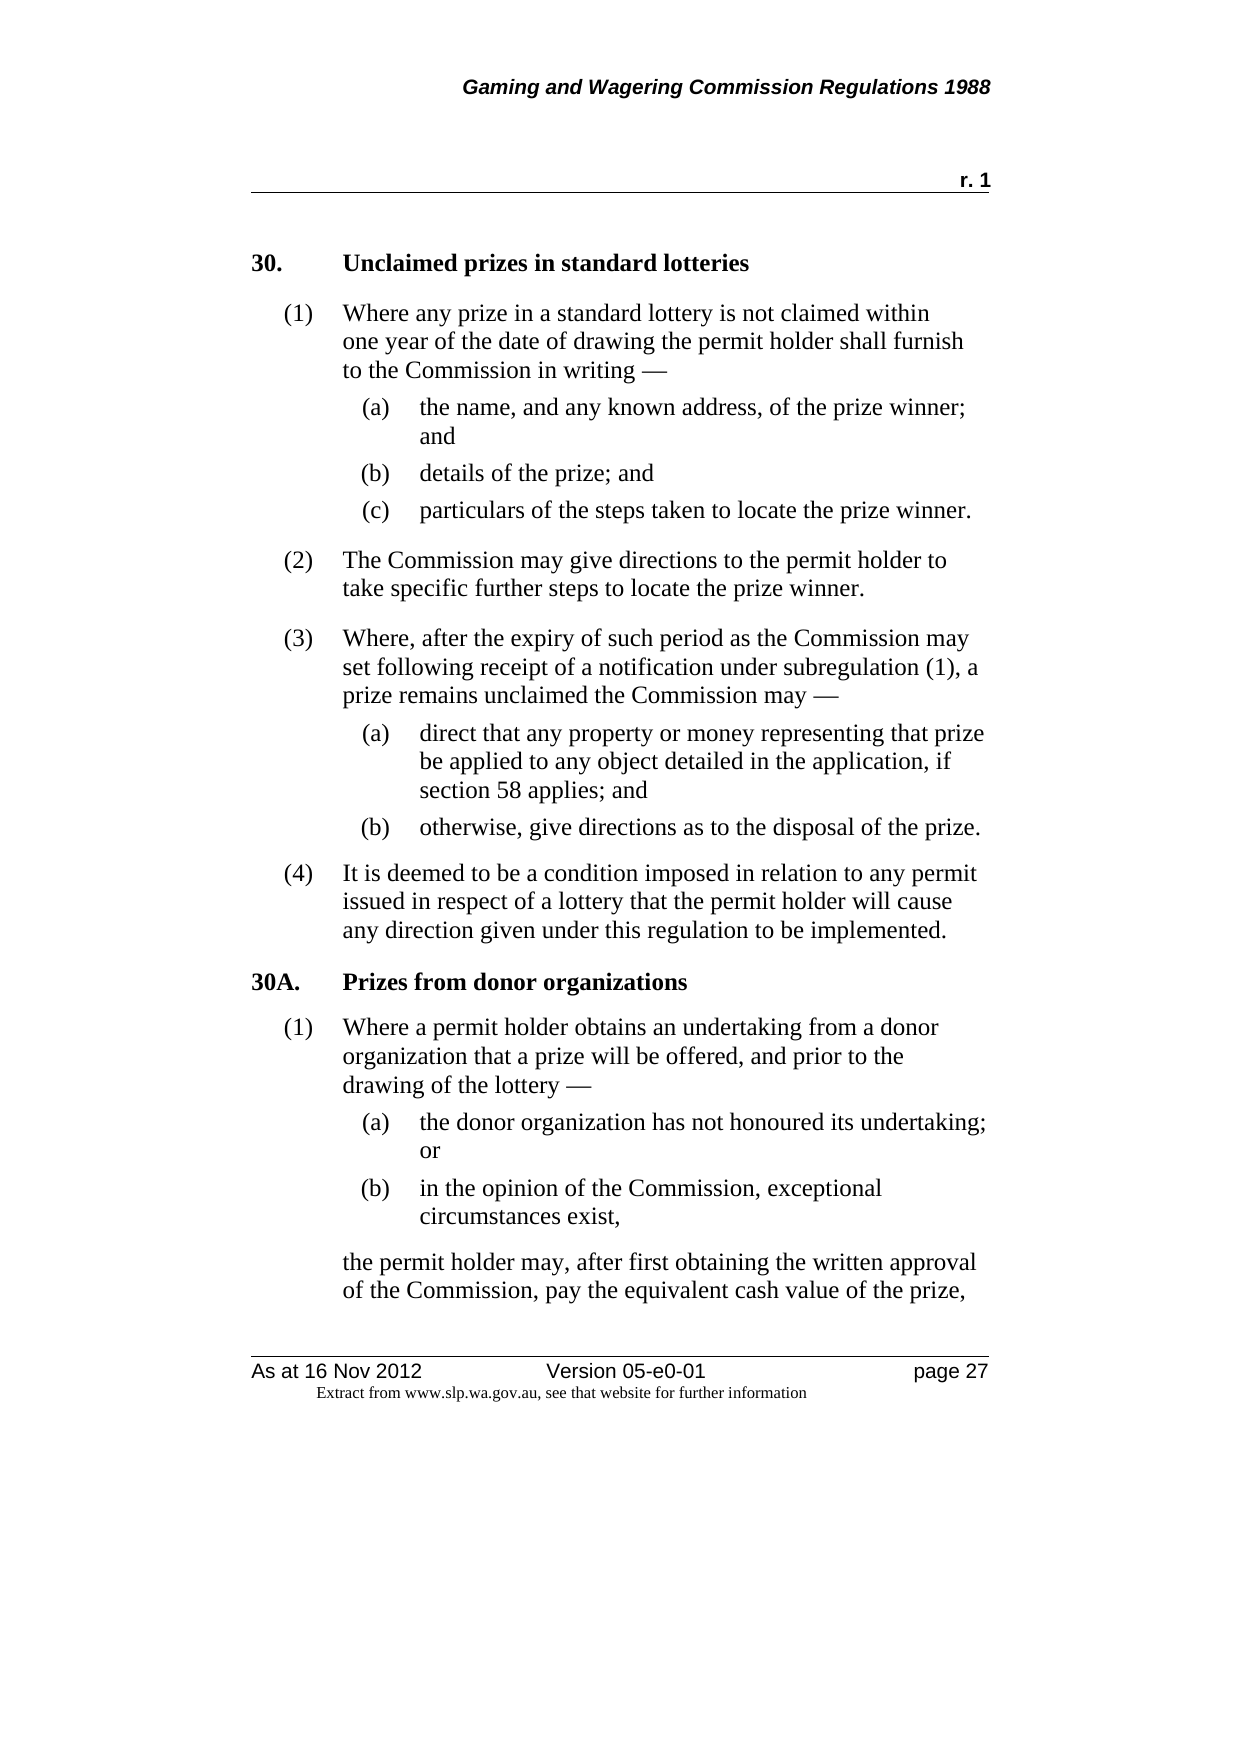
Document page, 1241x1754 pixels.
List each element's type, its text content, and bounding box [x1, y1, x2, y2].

text (c) particulars of the steps taken to locate the prize winner. [251, 495, 989, 524]
text (1) Where a permit holder obtains an undertaking from a donor organization that a prize will be offered, and prior to the drawing of the lottery — [251, 1012, 989, 1098]
text (3) Where, after the expiry of such period as the Commission may set following receipt of a notification under subregulation (1), a prize remains unclaimed the Commission may — [251, 623, 989, 709]
text (b) in the opinion of the Commission, exceptional circumstances exist, [251, 1173, 989, 1230]
text (a) the name, and any known address, of the prize winner; and [251, 392, 989, 450]
subtitle 30A. Prizes from donor organizations [251, 967, 989, 996]
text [251, 1247, 989, 1304]
text (a) direct that any property or money representing that prize be applied to any object detailed in the application, if section 58 applies; and [251, 718, 989, 804]
subtitle 30. Unclaimed prizes in standard lotteries [251, 248, 989, 277]
text (1) Where any prize in a standard lottery is not claimed within one year of the date of drawing the permit holder shall furnish to the Commission in writing — [251, 298, 989, 384]
text (4) It is deemed to be a condition imposed in relation to any permit issued in respect of a lottery that the permit holder will cause any direction given under this regulation to be implemented. [251, 858, 989, 944]
text (b) otherwise, give directions as to the disposal of the prize. [251, 812, 989, 841]
text (2) The Commission may give directions to the permit holder to take specific further steps to locate the prize winner. [251, 545, 989, 602]
text (a) the donor organization has not honoured its undertaking; or [251, 1107, 989, 1164]
text (b) details of the prize; and [251, 458, 989, 487]
